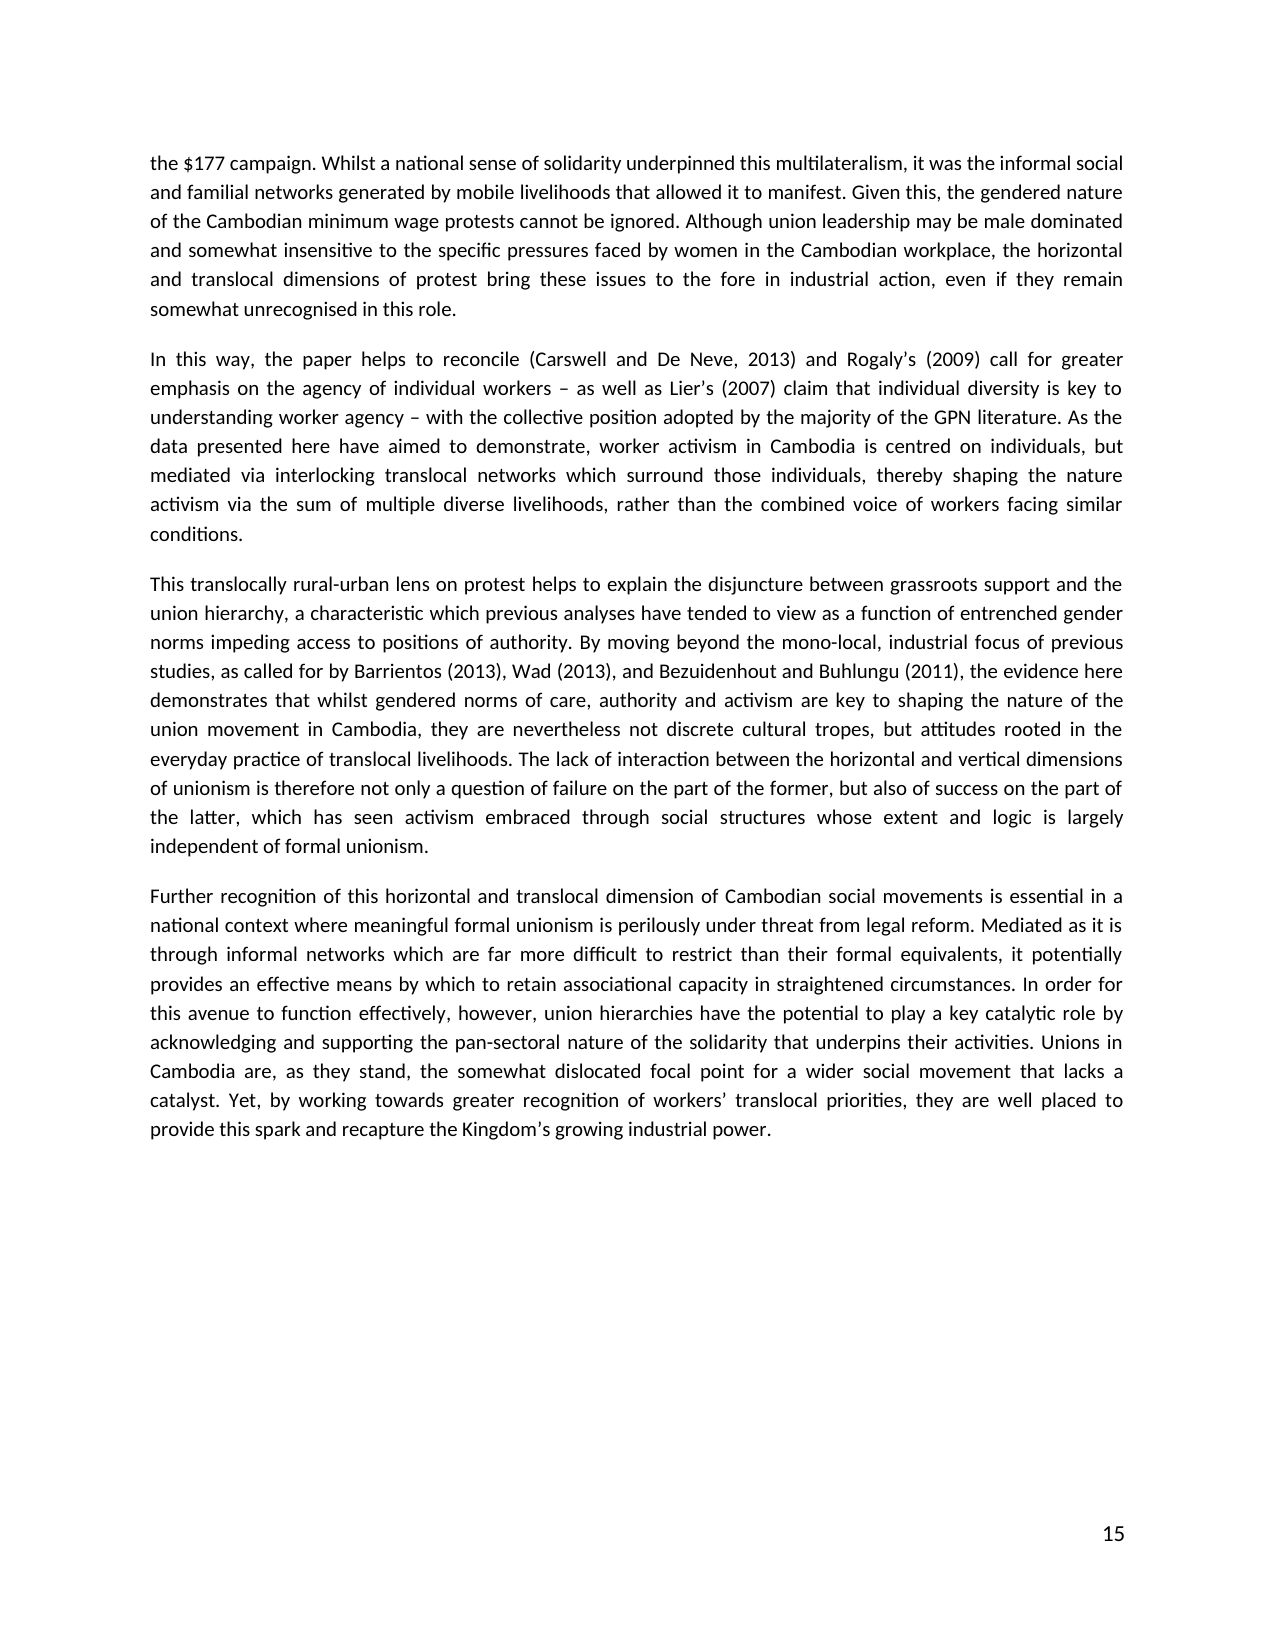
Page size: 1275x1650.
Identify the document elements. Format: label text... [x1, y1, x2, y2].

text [150, 150, 1125, 321]
text This translocally rural-urban lens on protest helps to explain the disjuncture between grassroots support and the union hierarchy, a characteristic which previous analyses have tended to view as a function of entrenched gender norms impeding access to positions of authority. By moving beyond the mono-local, industrial focus of previous studies, as called for by Barrientos (2013), Wad (2013), and Bezuidenhout and Buhlungu (2011), the evidence here demonstrates that whilst gendered norms of care, authority and activism are key to shaping the nature of the union movement in Cambodia, they are nevertheless not discrete cultural tropes, but attitudes rooted in the everyday practice of translocal livelihoods. The lack of interaction between the horizontal and vertical dimensions of unionism is therefore not only a question of failure on the part of the former, but also of success on the part of the latter, which has seen activism embraced through social structures whose extent and logic is largely independent of formal unionism. [150, 571, 1125, 859]
text Further recognition of this horizontal and translocal dimension of Cambodian social movements is essential in a national context where meaningful formal unionism is perilously under threat from legal reform. Mediated as it is through informal networks which are far more difficult to restrict than their formal equivalents, it potentially provides an effective means by which to retain associational capacity in straightened circumstances. In order for this avenue to function effectively, however, union hierarchies have the potential to play a key catalytic role by acknowledging and supporting the pan-sectoral nature of the solidarity that underpins their activities. Unions in Cambodia are, as they stand, the somewhat dislocated focal point for a wider social movement that lacks a catalyst. Yet, by working towards greater recognition of workers’ translocal priorities, they are well placed to provide this spark and recapture the Kingdom’s growing industrial power. [150, 883, 1125, 1142]
text In this way, the paper helps to reconcile (Carswell and De Neve, 2013) and Rogaly’s (2009) call for greater emphasis on the agency of individual workers – as well as Lier’s (2007) claim that individual diversity is key to understanding worker agency – with the collective position adopted by the majority of the GPN literature. As the data presented here have aimed to demonstrate, worker activism in Cambodia is centred on individuals, but mediated via interlocking translocal networks which surround those individuals, thereby shaping the nature activism via the sum of multiple diverse livelihoods, rather than the combined voice of workers facing similar conditions. [150, 346, 1125, 546]
